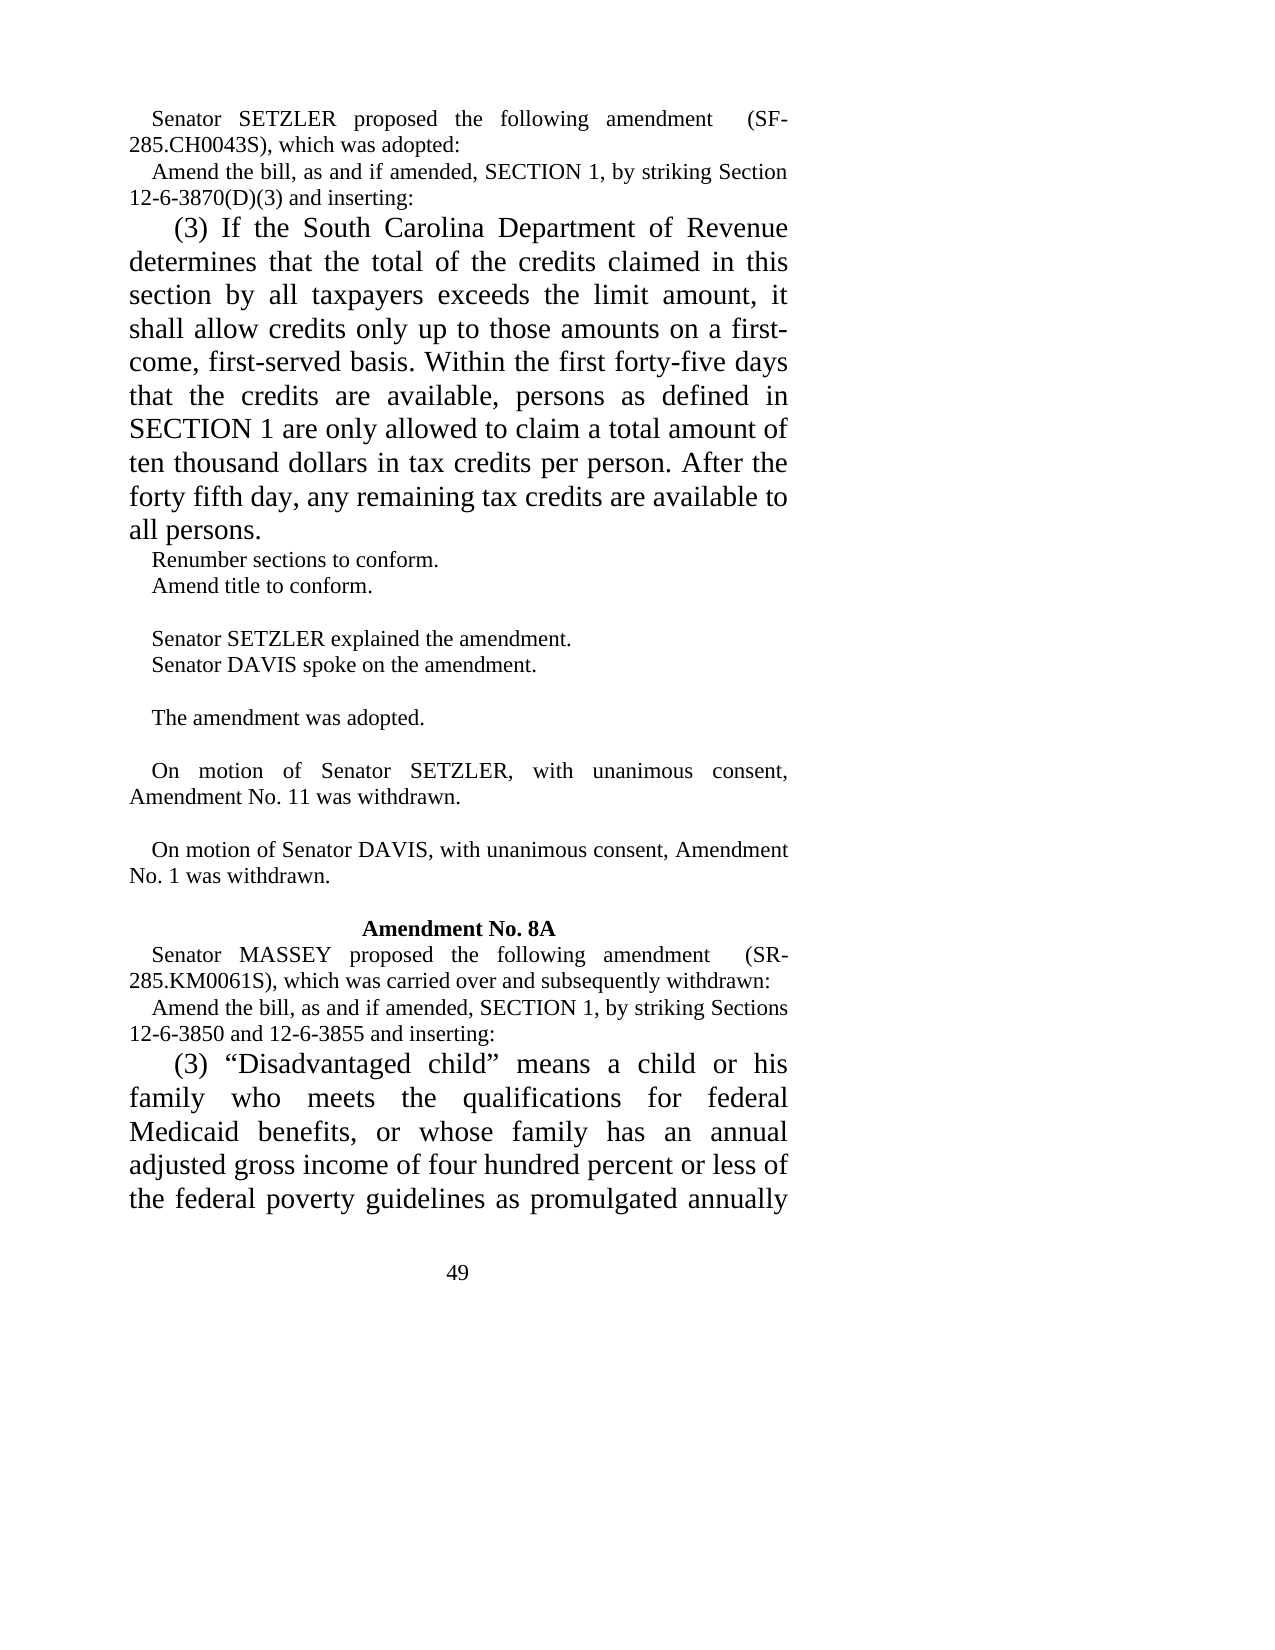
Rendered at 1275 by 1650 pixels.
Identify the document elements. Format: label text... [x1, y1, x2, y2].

text Senator SETZLER proposed the following amendment (SF-285.CH0043S), which was adopted: [129, 105, 789, 158]
text Amend the bill, as and if amended, SECTION 1, by striking Section 12-6-3870(D)(3) and inserting: [129, 158, 789, 210]
text Senator MASSEY proposed the following amendment (SR-285.KM0061S), which was carried over and subsequently withdrawn: [129, 941, 789, 994]
title Amend title to conform. [129, 572, 789, 598]
text Amendment No. 8A [129, 915, 789, 941]
text On motion of Senator DAVIS, with unanimous consent, Amendment No. 1 was withdrawn. [129, 836, 789, 888]
text The amendment was adopted. [129, 704, 789, 730]
text Amend the bill, as and if amended, SECTION 1, by striking Sections 12-6-3850 and 12-6-3855 and inserting: [129, 994, 789, 1047]
text On motion of Senator SETZLER, with unanimous consent, Amendment No. 11 was withdrawn. [129, 757, 789, 809]
text Senator DAVIS spoke on the amendment. [129, 651, 789, 678]
text Senator SETZLER explained the amendment. [129, 625, 789, 651]
text Renumber sections to conform. [129, 546, 789, 572]
